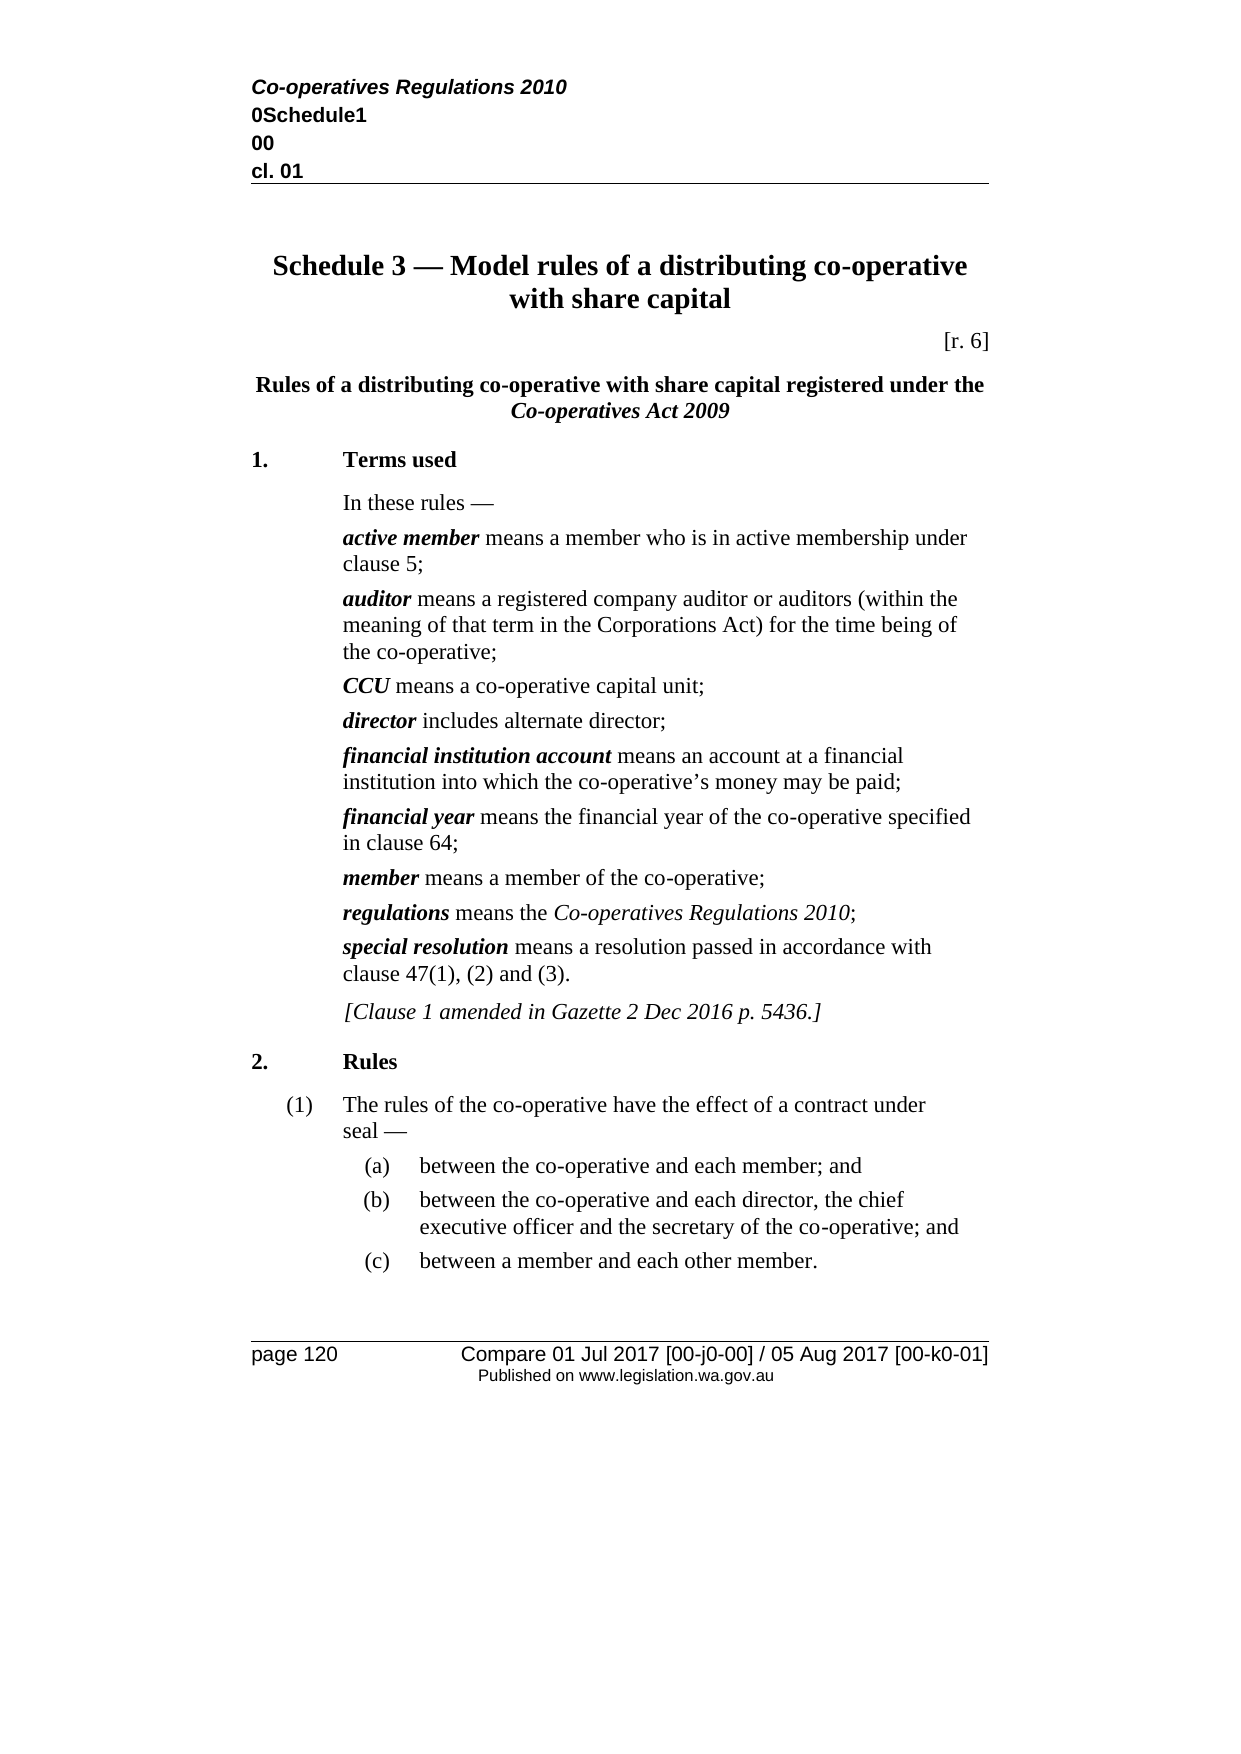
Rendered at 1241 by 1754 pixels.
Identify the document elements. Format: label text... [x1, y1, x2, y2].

subtitle Schedule 3 — Model rules of a distributing co-operative with share capital [251, 248, 989, 315]
text (b) between the co-operative and each director, the chief executive officer and the secretary of the co-operative; and [251, 1186, 989, 1239]
text (a) between the co-operative and each member; and [251, 1152, 989, 1178]
subtitle 2. Rules [251, 1048, 989, 1074]
text financial institution account means an account at a financial institution into which the co-operative’s money may be paid; [251, 742, 989, 794]
text director includes alternate director; [251, 707, 989, 733]
text active member means a member who is in active membership under clause 5; [251, 524, 989, 577]
text (c) between a member and each other member. [251, 1247, 989, 1274]
text auditor means a registered company auditor or auditors (within the meaning of that term in the Corporations Act) for the time being of the co-operative; [251, 585, 989, 664]
text member means a member of the co-operative; [251, 864, 989, 890]
subtitle 1. Terms used [251, 446, 989, 473]
text In these rules — [251, 489, 989, 516]
text financial year means the financial year of the co-operative specified in clause 64; [251, 803, 989, 856]
subtitle Rules of a distributing co-operative with share capital registered under the Co-operatives Act 2009 [251, 371, 989, 423]
text (1) The rules of the co-operative have the effect of a contract under seal — [251, 1091, 989, 1143]
text CCU means a co-operative capital unit; [251, 672, 989, 699]
text special resolution means a resolution passed in accordance with clause 47(1), (2) and (3). [251, 933, 989, 986]
text regulations means the Co-operatives Regulations 2010; [251, 898, 989, 925]
text [r. 6] [251, 328, 989, 354]
text [Clause 1 amended in Gazette 2 Dec 2016 p. 5436.] [251, 998, 989, 1025]
